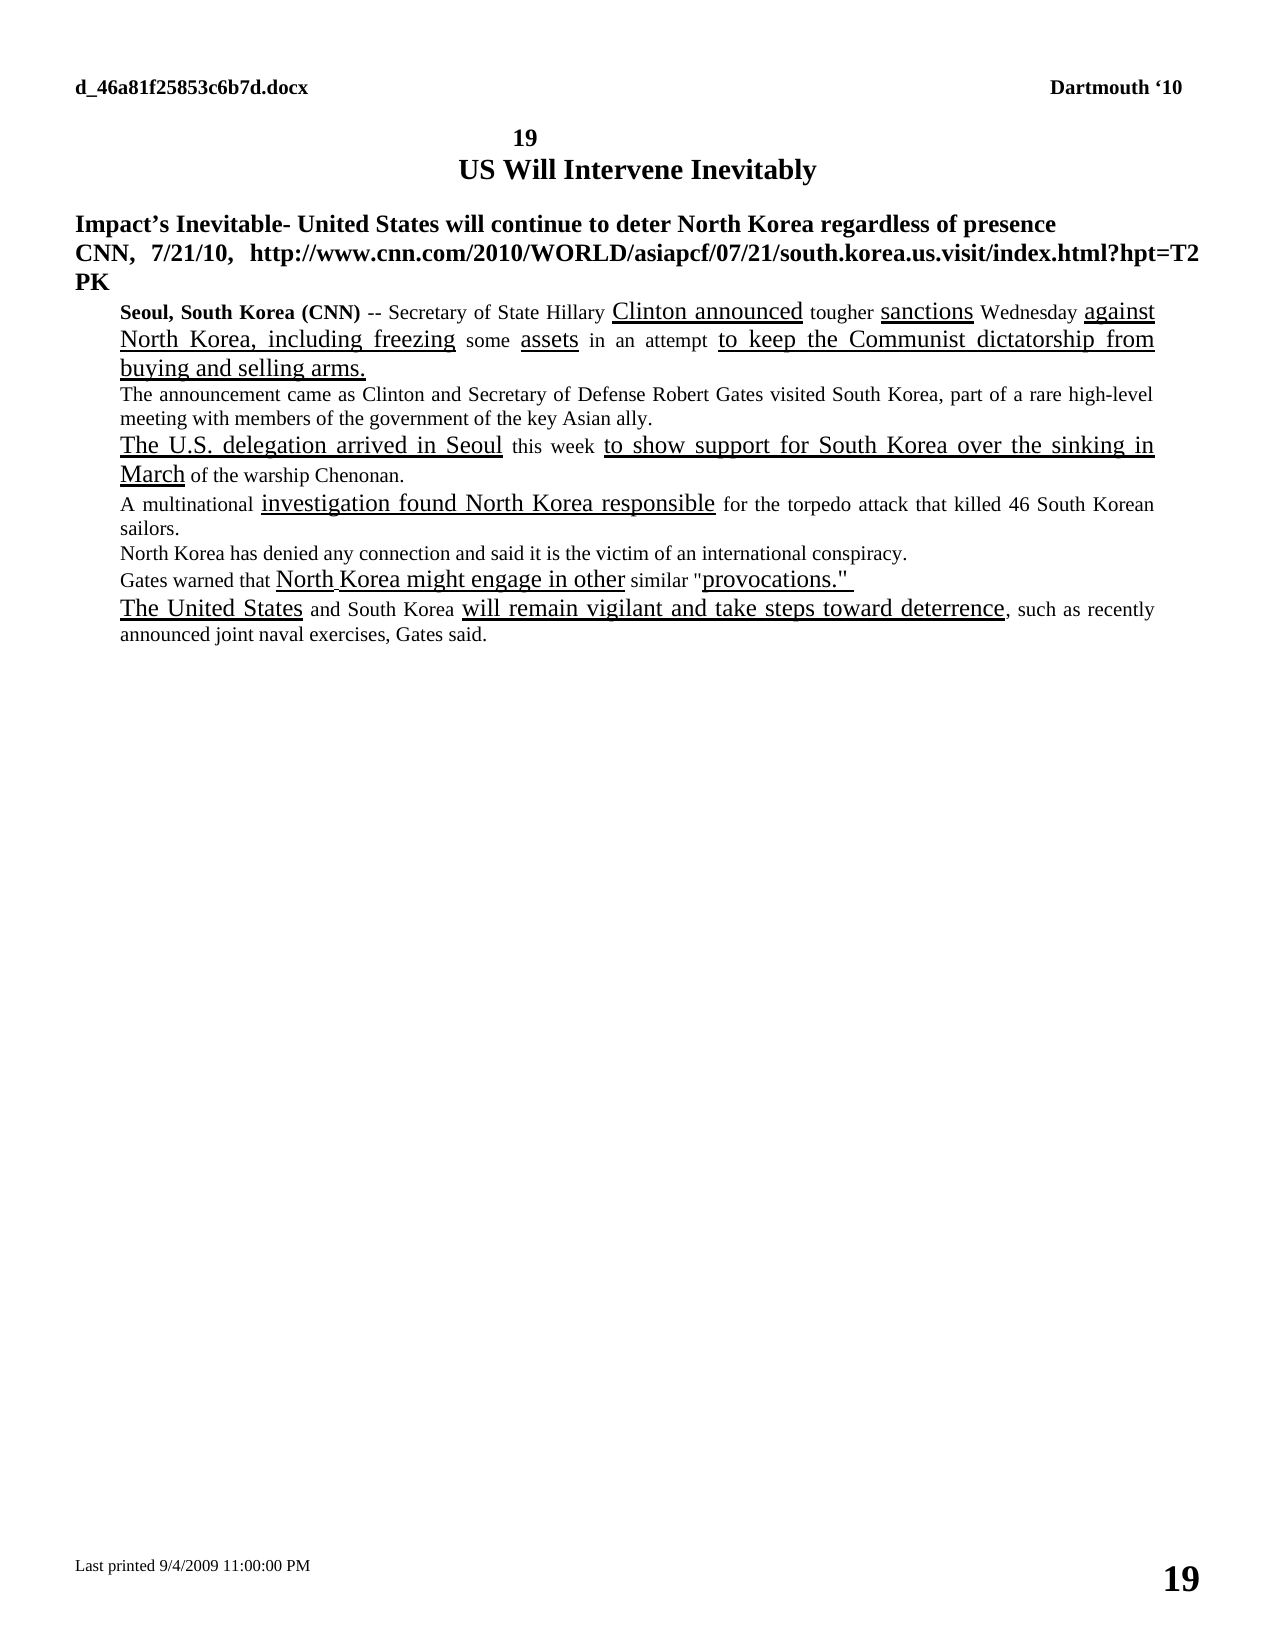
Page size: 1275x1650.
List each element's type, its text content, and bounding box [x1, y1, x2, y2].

text The announcement came as Clinton and Secretary of Defense Robert Gates visited South Korea, part of a rare high-level meeting with members of the government of the key Asian ally. [120, 382, 1155, 430]
text Gates warned that North Korea might engage in other similar "provocations." [120, 564, 1155, 593]
text A multinational investigation found North Korea responsible for the torpedo attack that killed 46 South Korean sailors. [120, 488, 1155, 540]
text Seoul, South Korea (CNN) -- Secretary of State Hillary Clinton announced tougher sanctions Wednesday against North Korea, including freezing some assets in an attempt to keep the Communist dictatorship from buying and selling arms. [120, 296, 1155, 382]
text Impact’s Inevitable- United States will continue to deter North Korea regardless of presence [75, 209, 1200, 238]
text North Korea has denied any connection and said it is the victim of an international conspiracy. [120, 540, 1155, 564]
text The U.S. delegation arrived in Seoul this week to show support for South Korea over the sinking in March of the warship Chenonan. [120, 430, 1155, 488]
text CNN, 7/21/10, http://www.cnn.com/2010/WORLD/asiapcf/07/21/south.korea.us.visit/index.html?hpt=T2 PK [75, 238, 1200, 296]
subtitle US Will Intervene Inevitably [75, 152, 1200, 185]
text The United States and South Korea will remain vigilant and take steps toward deterrence, such as recently announced joint naval exercises, Gates said. [120, 593, 1155, 646]
